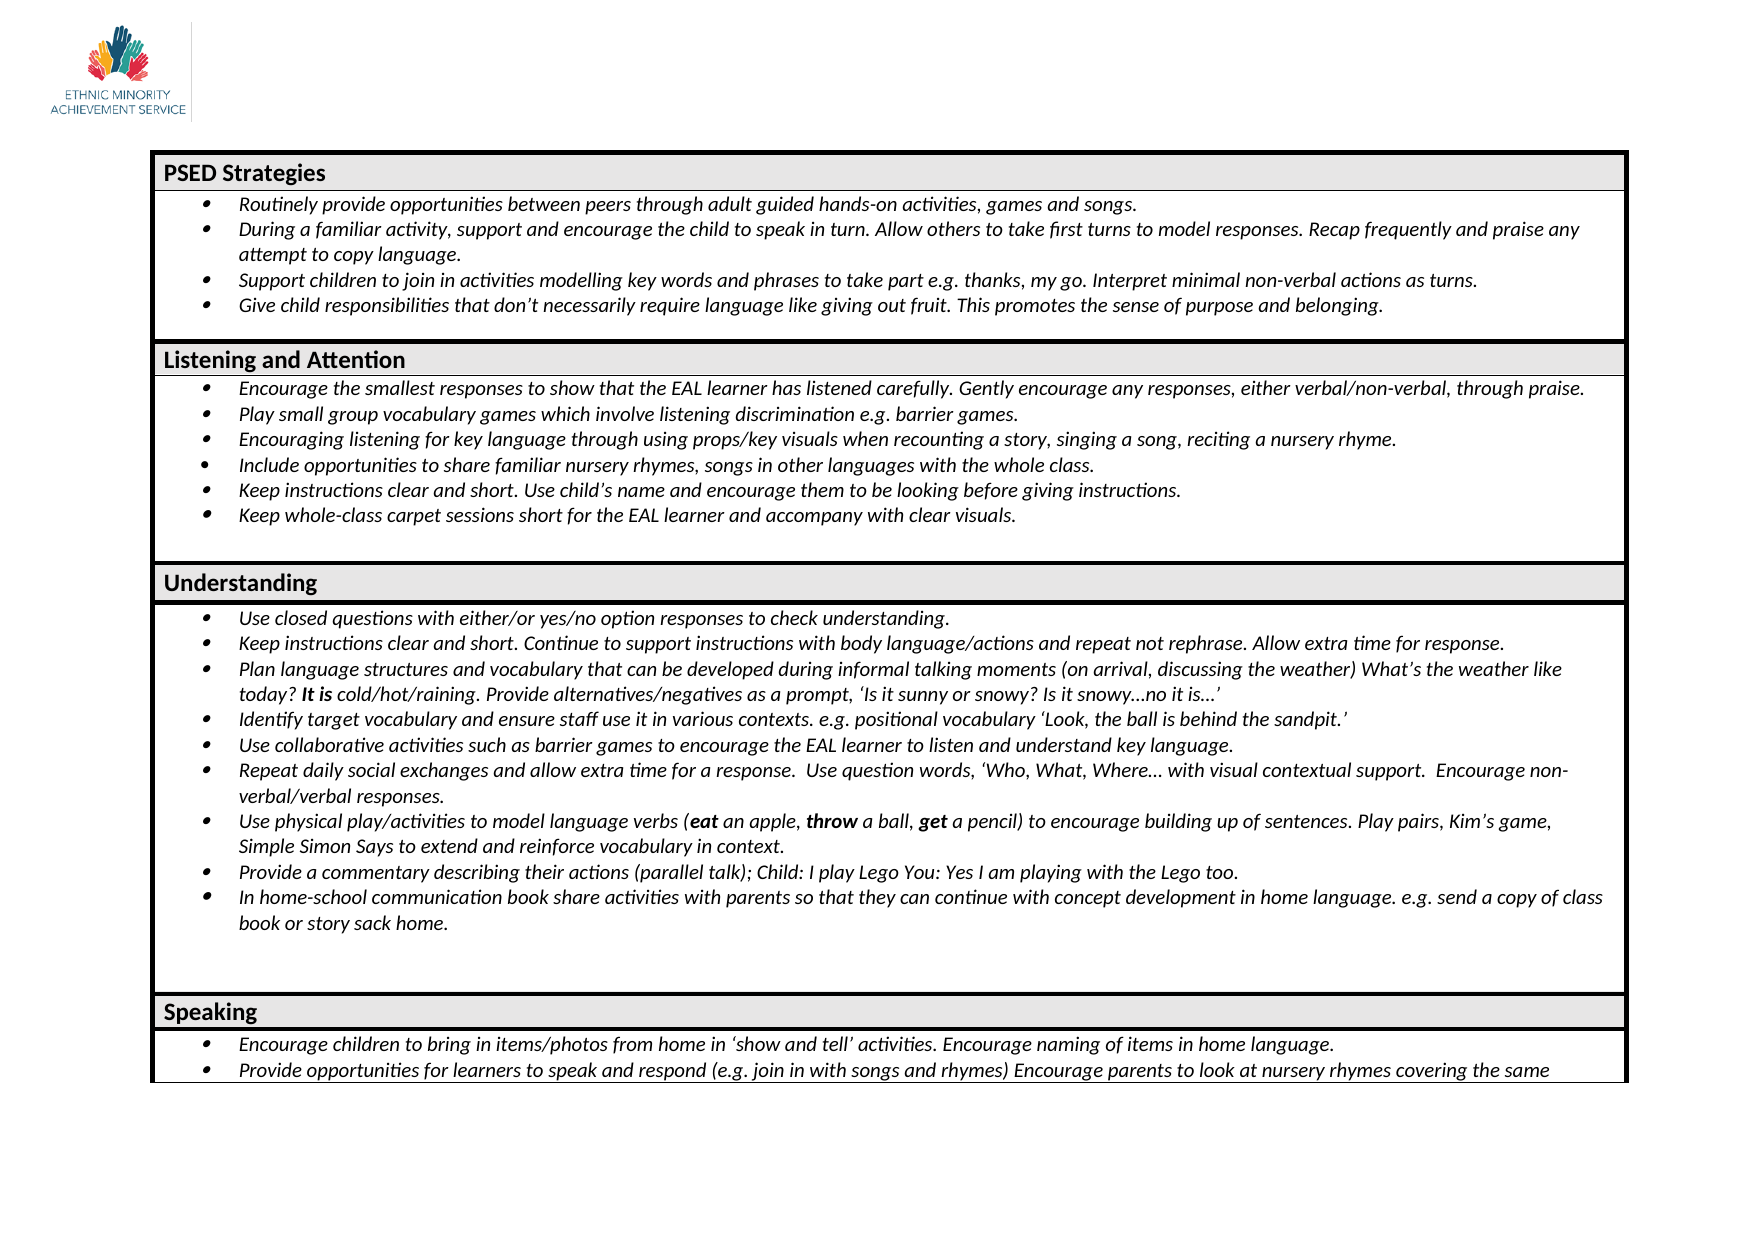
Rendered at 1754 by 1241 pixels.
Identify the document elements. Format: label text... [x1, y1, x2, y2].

table_cell Listening and Attention [155, 344, 1624, 374]
table_cell Understanding [155, 565, 1624, 600]
table_cell Encourage the smallest responses to show that the EAL learner has listened carefully. Gently encourage any responses, either verbal/non-verbal, through praise. Play small group vocabulary games which involve listening discrimination e.g. barrier games. Encouraging listening for key language through using props/key visuals when recounting a story, singing a song, reciting a nursery rhyme. Include opportunities to share familiar nursery rhymes, songs in other languages with the whole class. Keep instructions clear and short. Use child’s name and encourage them to be looking before giving instructions. Keep whole-class carpet sessions short for the EAL learner and accompany with clear visuals. [155, 376, 1624, 561]
table_cell Speaking [155, 996, 1624, 1027]
table_cell Use closed questions with either/or yes/no option responses to check understanding. Keep instructions clear and short. Continue to support instructions with body language/actions and repeat not rephrase. Allow extra time for response. Plan language structures and vocabulary that can be developed during informal talking moments (on arrival, discussing the weather) What’s the weather like today? It is cold/hot/raining. Provide alternatives/negatives as a prompt, ‘Is it sunny or snowy? Is it snowy…no it is…’ Identify target vocabulary and ensure staff use it in various contexts. e.g. positional vocabulary ‘Look, the ball is behind the sandpit.’ Use collaborative activities such as barrier games to encourage the EAL learner to listen and understand key language. Repeat daily social exchanges and allow extra time for a response. Use question words, ‘Who, What, Where… with visual contextual support. Encourage non-verbal/verbal responses. Use physical play/activities to model language verbs (eat an apple, throw a ball, get a pencil) to encourage building up of sentences. Play pairs, Kim’s game, Simple Simon Says to extend and reinforce vocabulary in context. Provide a commentary describing their actions (parallel talk); Child: I play Lego You: Yes I am playing with the Lego too. In home-school communication book share activities with parents so that they can continue with concept development in home language. e.g. send a copy of class book or story sack home. [155, 605, 1624, 991]
table_cell Routinely provide opportunities between peers through adult guided hands-on activities, games and songs. During a familiar activity, support and encourage the child to speak in turn. Allow others to take first turns to model responses. Recap frequently and praise any attempt to copy language. Support children to join in activities modelling key words and phrases to take part e.g. thanks, my go. Interpret minimal non-verbal actions as turns. Give child responsibilities that don’t necessarily require language like giving out fruit. This promotes the sense of purpose and belonging. [155, 191, 1624, 339]
table_cell PSED Strategies [155, 155, 1624, 190]
picture [48, 22, 192, 122]
